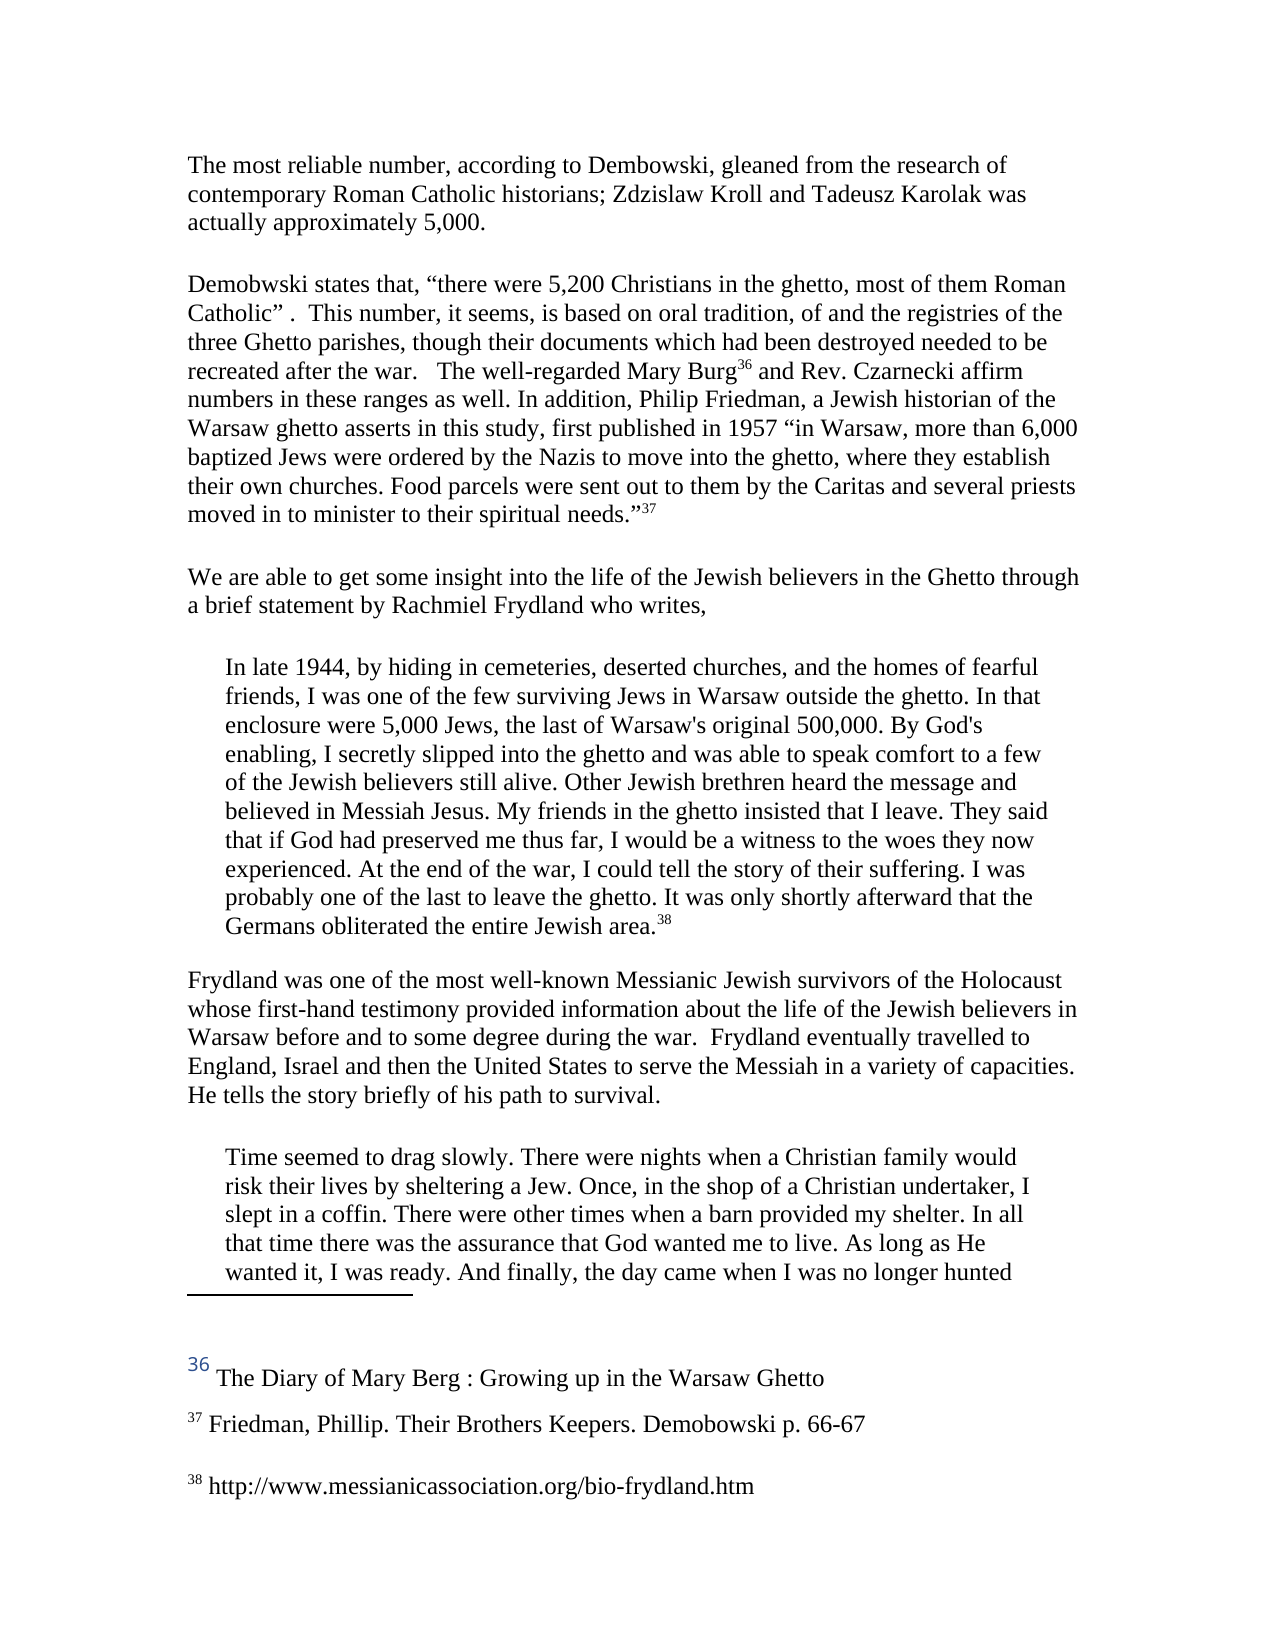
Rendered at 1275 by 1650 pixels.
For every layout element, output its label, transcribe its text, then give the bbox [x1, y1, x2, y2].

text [225, 1142, 1051, 1286]
text We are able to get some insight into the life of the Jewish believers in the Ghetto through a brief statement by Rachmiel Frydland who writes, [187, 562, 1087, 619]
text Demobwski states that, “there were 5,200 Christians in the ghetto, most of them Roman Catholic” . This number, it seems, is based on oral tradition, of and the registries of the three Ghetto parishes, though their documents which had been destroyed needed to be recreated after the war. The well-regarded Mary Burg and Rev. Czarnecki affirm numbers in these ranges as well. In addition, Philip Friedman, a Jewish historian of the Warsaw ghetto asserts in this study, first published in 1957 “in Warsaw, more than 6,000 baptized Jews were ordered by the Nazis to move into the ghetto, where they establish their own churches. Food parcels were sent out to them by the Caritas and several priests moved in to minister to their spiritual needs.” [187, 269, 1087, 528]
text The most reliable number, according to Dembowski, gleaned from the research of contemporary Roman Catholic historians; Zdzislaw Kroll and Tadeusz Karolak was actually approximately 5,000. [187, 150, 1087, 236]
text Frydland was one of the most well-known Messianic Jewish survivors of the Holocaust whose first-hand testimony provided information about the life of the Jewish believers in Warsaw before and to some degree during the war. Frydland eventually travelled to England, Israel and then the United States to serve the Messiah in a variety of capacities. He tells the story briefly of his path to survival. [187, 965, 1087, 1109]
text In late 1944, by hiding in cemeteries, deserted churches, and the homes of fearful friends, I was one of the few surviving Jews in Warsaw outside the ghetto. In that enclosure were 5,000 Jews, the last of Warsaw's original 500,000. By God's enabling, I secretly slipped into the ghetto and was able to speak comfort to a few of the Jewish believers still alive. Other Jewish brethren heard the message and believed in Messiah Jesus. My friends in the ghetto insisted that I leave. They said that if God had preserved me thus far, I would be a witness to the woes they now experienced. At the end of the war, I could tell the story of their suffering. I was probably one of the last to leave the ghetto. It was only shortly afterward that the Germans obliterated the entire Jewish area. [225, 652, 1051, 940]
